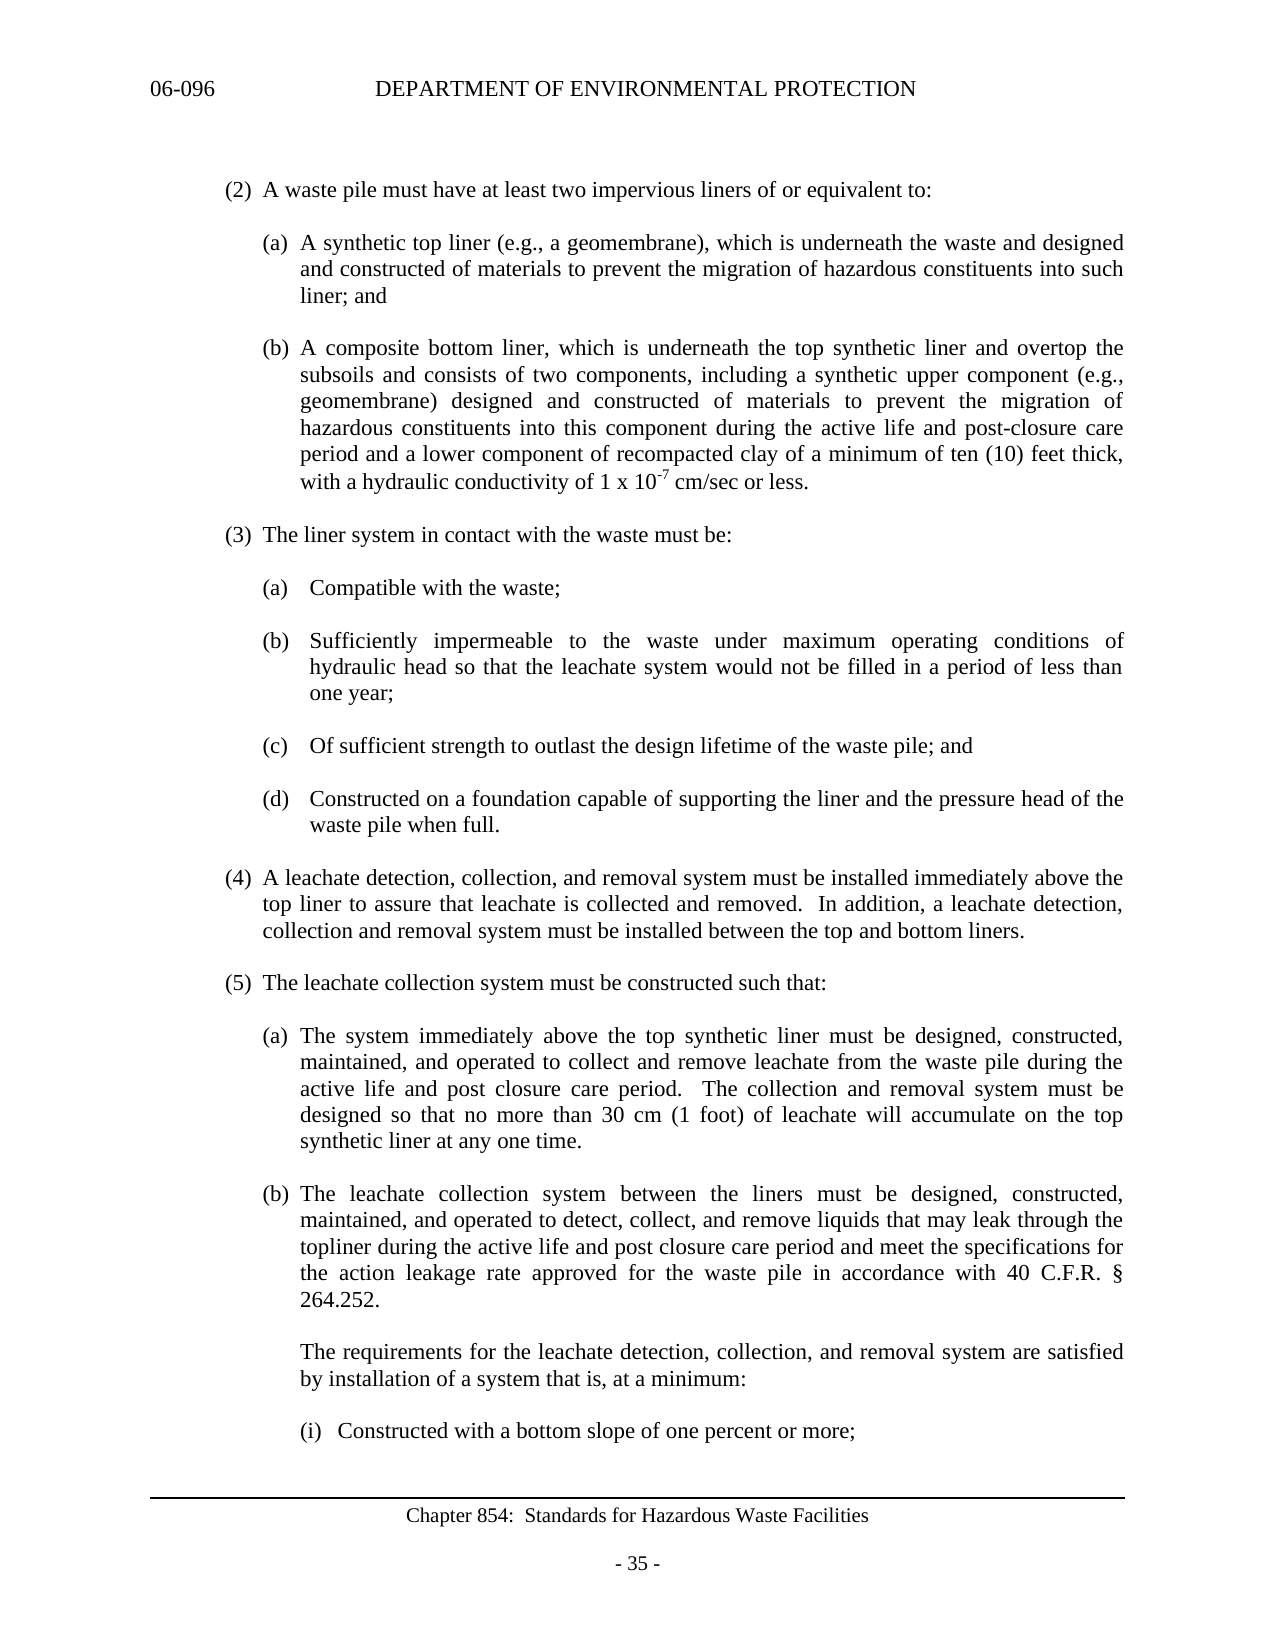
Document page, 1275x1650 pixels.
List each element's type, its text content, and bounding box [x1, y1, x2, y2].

text (i) Constructed with a bottom slope of one percent or more; [300, 1417, 1125, 1444]
text (d) Constructed on a foundation capable of supporting the liner and the pressure head of the waste pile when full. [262, 785, 1125, 838]
list A composite bottom liner, which is underneath the top synthetic liner and overtop the subsoils and consists of two components, including a synthetic upper component (e.g., geomembrane) designed and constructed of materials to prevent the migration of hazardous constituents into this component during the active life and post-closure care period and a lower component of recompacted clay of a minimum of ten (10) feet thick, with a hydraulic conductivity of 1 x 10-7 cm/sec or less. [262, 334, 1125, 495]
text (b) The leachate collection system between the liners must be designed, constructed, maintained, and operated to detect, collect, and remove liquids that may leak through the topliner during the active life and post closure care period and meet the specifications for the action leakage rate approved for the waste pile in accordance with 40 C.F.R. § 264.252. [262, 1180, 1125, 1312]
text (5) The leachate collection system must be constructed such that: [225, 969, 1125, 996]
text (4) A leachate detection, collection, and removal system must be installed immediately above the top liner to assure that leachate is collected and removed. In addition, a leachate detection, collection and removal system must be installed between the top and bottom liners. [225, 864, 1125, 943]
list A synthetic top liner (e.g., a geomembrane), which is underneath the waste and designed and constructed of materials to prevent the migration of hazardous constituents into such liner; and [262, 229, 1125, 308]
text (a) Compatible with the waste; [262, 574, 1125, 600]
text (a) The system immediately above the top synthetic liner must be designed, constructed, maintained, and operated to collect and remove leachate from the waste pile during the active life and post closure care period. The collection and removal system must be designed so that no more than 30 cm (1 foot) of leachate will accumulate on the top synthetic liner at any one time. [262, 1022, 1125, 1154]
list The liner system in contact with the waste must be: [225, 521, 1125, 548]
list A waste pile must have at least two impervious liners of or equivalent to: [225, 176, 1125, 203]
text (c) Of sufficient strength to outlast the design lifetime of the waste pile; and [262, 732, 1125, 758]
text The requirements for the leachate detection, collection, and removal system are satisfied by installation of a system that is, at a minimum: [300, 1338, 1125, 1391]
text (b) Sufficiently impermeable to the waste under maximum operating conditions of hydraulic head so that the leachate system would not be filled in a period of less than one year; [262, 627, 1125, 706]
